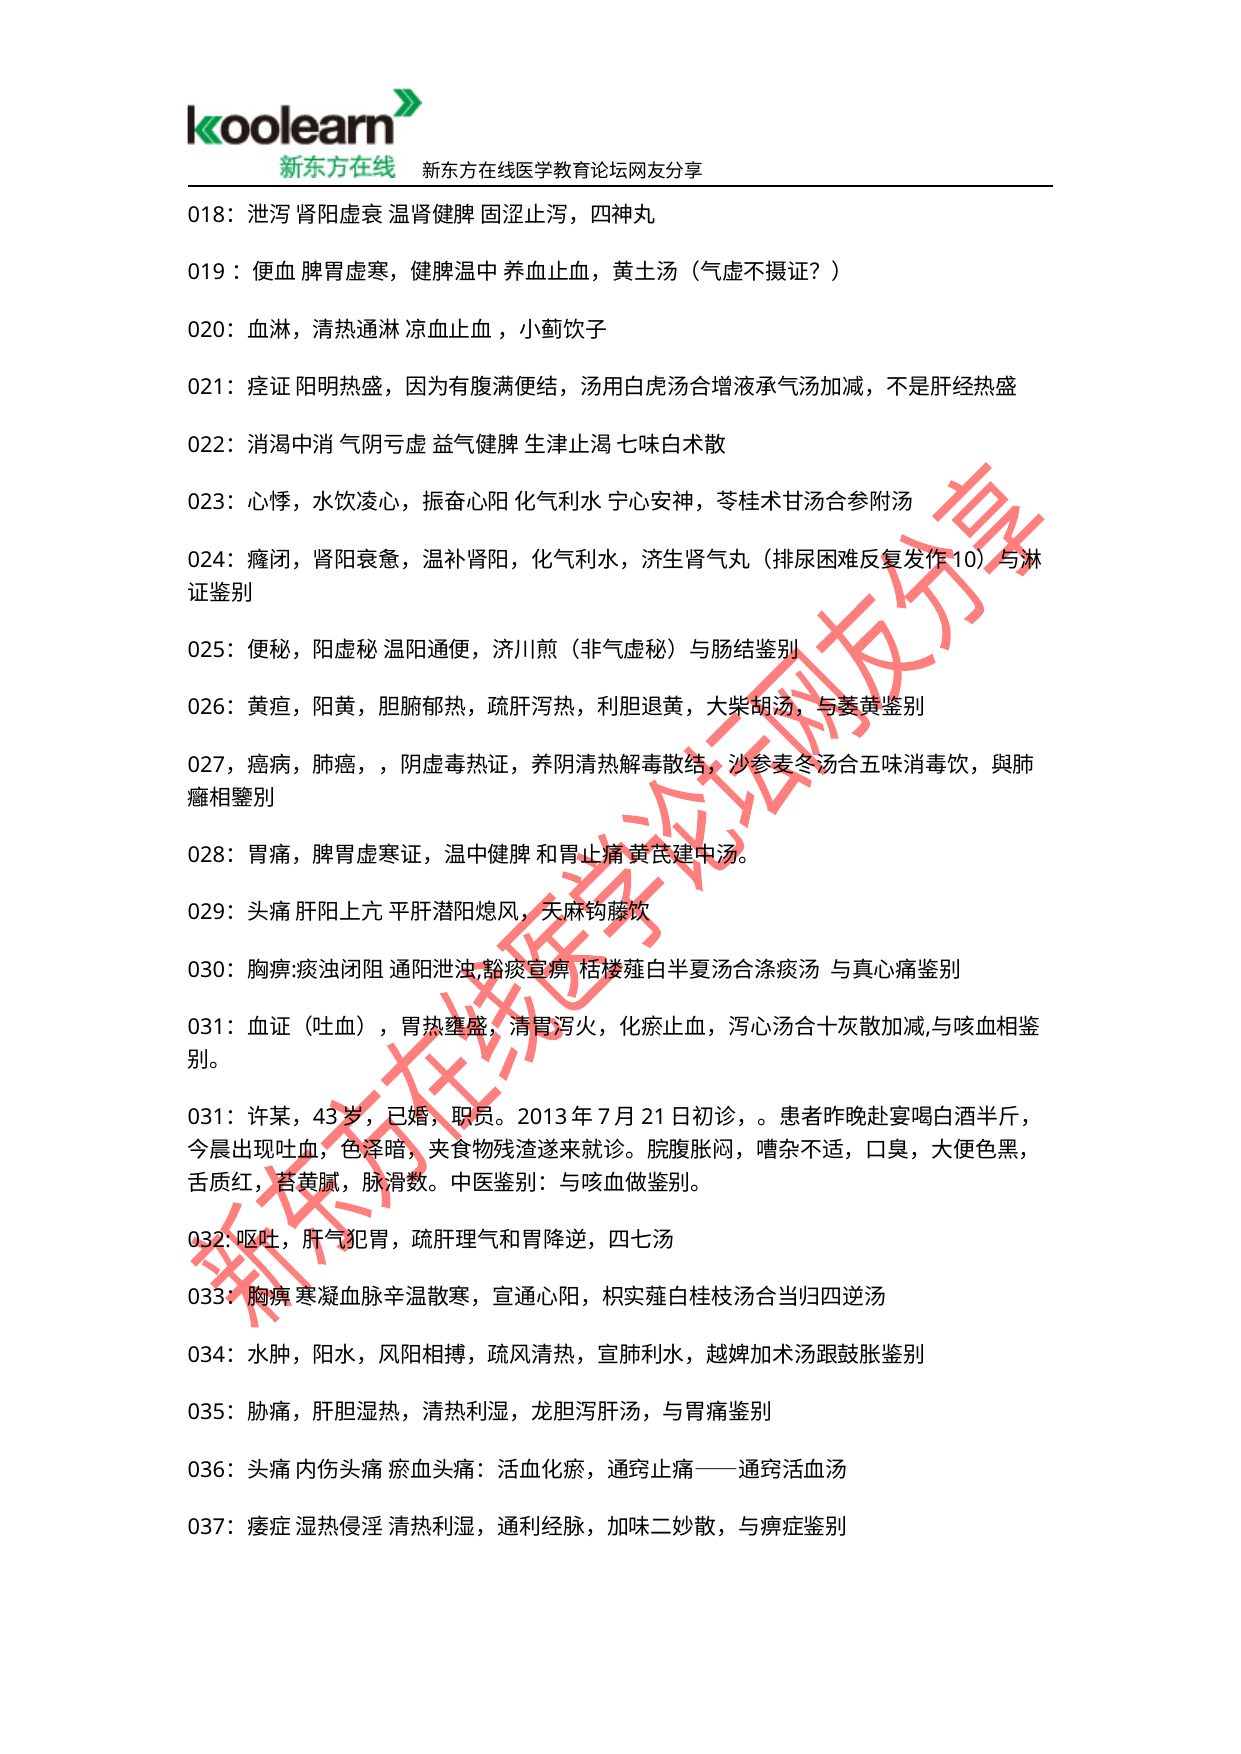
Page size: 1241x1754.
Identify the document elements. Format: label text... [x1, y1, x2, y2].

text 023：心悸，水饮凌心，振奋心阳 化气利水 宁心安神，苓桂术甘汤合参附汤 [187, 484, 1053, 517]
text 026：黄疸，阳黄，胆腑郁热，疏肝泻热，利胆退黄，大柴胡汤，与萎黄鉴别 [187, 689, 1053, 722]
text 031：许某，43岁，已婚，职员。2013年7月21日初诊，。患者昨晚赴宴喝白酒半斤，今晨出现吐血，色泽暗，夹食物残渣遂来就诊。脘腹胀闷，嘈杂不适，口臭，大便色黑，舌质红，苔黄腻，脉滑数。中医鉴别：与咳血做鉴别。 [187, 1099, 1053, 1197]
text 032: 呕吐，肝气犯胃，疏肝理气和胃降逆，四七汤 [187, 1222, 1053, 1254]
text 030：胸痹:痰浊闭阻 通阳泄浊,豁痰宣痹 栝楼薤白半夏汤合涤痰汤 与真心痛鉴别 [187, 952, 1053, 984]
text 021：痉证 阳明热盛，因为有腹满便结，汤用白虎汤合增液承气汤加减，不是肝经热盛 [187, 369, 1053, 402]
text 034：水肿，阳水，风阳相搏，疏风清热，宣肺利水，越婢加术汤跟鼓胀鉴别 [187, 1337, 1053, 1369]
text 025：便秘，阳虚秘 温阳通便，济川煎（非气虚秘）与肠结鉴别 [187, 632, 1053, 664]
text 028：胃痛，脾胃虚寒证，温中健脾 和胃止痛 黄芪建中汤。 [187, 837, 1053, 869]
text 019 ：便血 脾胃虚寒，健脾温中 养血止血，黄土汤（气虚不摄证？） [187, 254, 1053, 287]
text 033：胸痹 寒凝血脉辛温散寒，宣通心阳，枳实薤白桂枝汤合当归四逆汤 [187, 1279, 1053, 1312]
text 020：血淋，清热通淋 凉血止血 ，小蓟饮子 [187, 312, 1053, 344]
text 036：头痛 内伤头痛 瘀血头痛：活血化瘀，通窍止痛——通窍活血汤 [187, 1452, 1053, 1484]
text 022：消渴中消 气阴亏虚 益气健脾 生津止渴 七味白术散 [187, 427, 1053, 459]
text 035：胁痛，肝胆湿热，清热利湿，龙胆泻肝汤，与胃痛鉴别 [187, 1394, 1053, 1427]
picture [187, 88, 422, 178]
text 029：头痛 肝阳上亢 平肝潜阳熄风，天麻钩藤饮 [187, 894, 1053, 927]
text 031：血证（吐血），胃热壅盛，清胃泻火，化瘀止血，泻心汤合十灰散加减,与咳血相鉴别。 [187, 1009, 1053, 1074]
text 027，癌病，肺癌，，阴虚毒热证，养阴清热解毒散结，沙参麦冬汤合五味消毒饮，與肺癰相鑒別 [187, 747, 1053, 812]
text 018：泄泻 肾阳虚衰 温肾健脾 固涩止泻，四神丸 [187, 197, 1053, 229]
text 024：癃闭，肾阳衰惫，温补肾阳，化气利水，济生肾气丸（排尿困难反复发作10）与淋证鉴别 [187, 542, 1053, 607]
text 037：痿症 湿热侵淫 清热利湿，通利经脉，加味二妙散，与痹症鉴别 [187, 1509, 1053, 1542]
